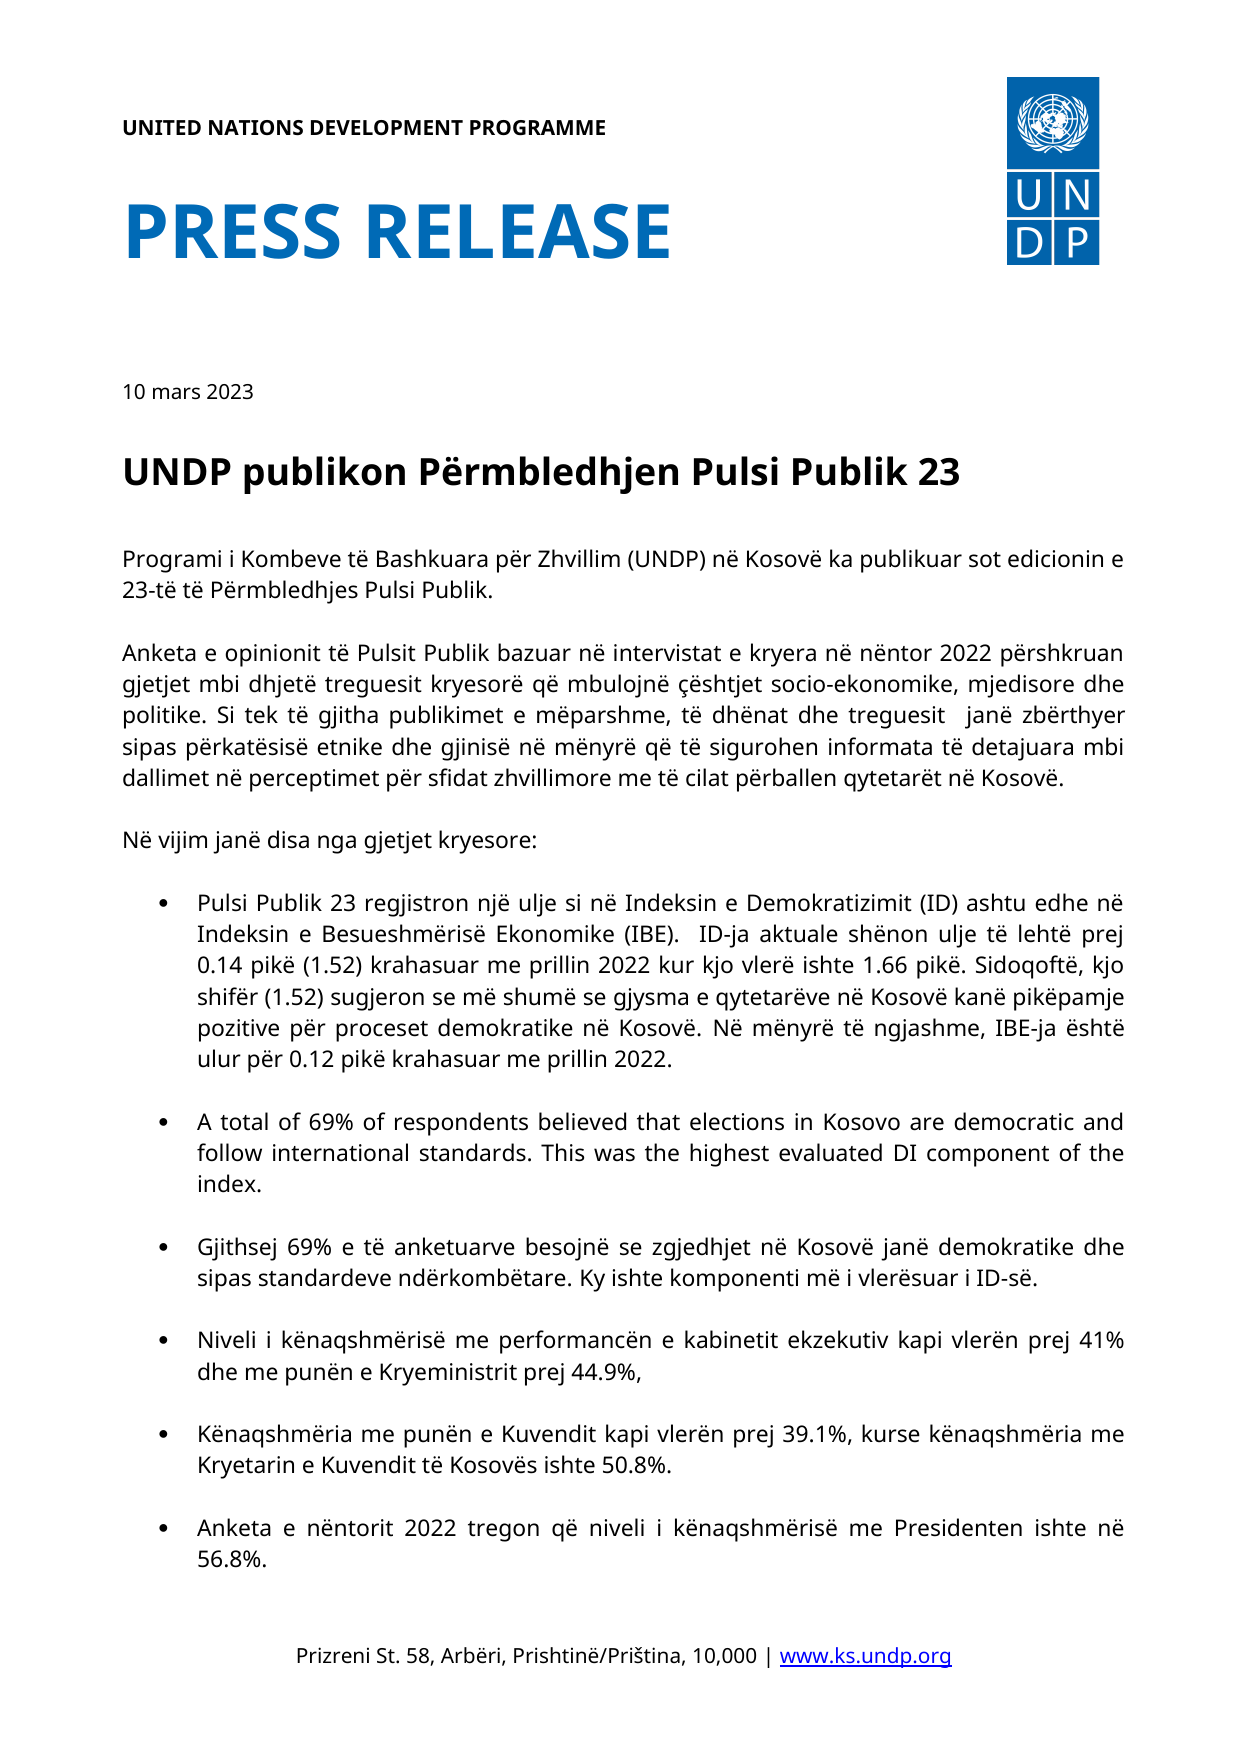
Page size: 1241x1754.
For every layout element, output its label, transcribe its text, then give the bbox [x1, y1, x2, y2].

list Niveli i kënaqshmërisë me performancën e kabinetit ekzekutiv kapi vlerën prej 41% dhe me punën e Kryeministrit prej 44.9%, [159, 1324, 1126, 1387]
list Pulsi Publik 23 regjistron një ulje si në Indeksin e Demokratizimit (ID) ashtu edhe në Indeksin e Besueshmërisë Ekonomike (IBE). ID-ja aktuale shënon ulje të lehtë prej 0.14 pikë (1.52) krahasuar me prillin 2022 kur kjo vlerë ishte 1.66 pikë. Sidoqoftë, kjo shifër (1.52) sugjeron se më shumë se gjysma e qytetarëve në Kosovë kanë pikëpamje pozitive për proceset demokratike në Kosovë. Në mënyrë të ngjashme, IBE-ja është ulur për 0.12 pikë krahasuar me prillin 2022. [159, 887, 1126, 1074]
text 10 mars 2023 [122, 377, 1126, 406]
list A total of 69% of respondents believed that elections in Kosovo are democratic and follow international standards. This was the highest evaluated DI component of the index. [159, 1105, 1126, 1199]
list Gjithsej 69% e të anketuarve besojnë se zgjedhjet në Kosovë janë demokratike dhe sipas standardeve ndërkombëtare. Ky ishte komponenti më i vlerësuar i ID-së. [159, 1230, 1126, 1293]
text UNDP publikon Përmbledhjen Pulsi Publik 23 [122, 445, 1126, 496]
text Anketa e opinionit të Pulsit Publik bazuar në intervistat e kryera në nëntor 2022 përshkruan gjetjet mbi dhjetë treguesit kryesorë që mbulojnë çështjet socio-ekonomike, mjedisore dhe politike. Si tek të gjitha publikimet e mëparshme, të dhënat dhe treguesit janë zbërthyer sipas përkatësisë etnike dhe gjinisë në mënyrë që të sigurohen informata të detajuara mbi dallimet në perceptimet për sfidat zhvillimore me të cilat përballen qytetarët në Kosovë. [122, 637, 1126, 793]
list Kënaqshmëria me punën e Kuvendit kapi vlerën prej 39.1%, kurse kënaqshmëria me Kryetarin e Kuvendit të Kosovës ishte 50.8%. [159, 1418, 1126, 1480]
text Në vijim janë disa nga gjetjet kryesore: [122, 824, 1126, 855]
text Programi i Kombeve të Bashkuara për Zhvillim (UNDP) në Kosovë ka publikuar sot edicionin e 23-të të Përmbledhjes Pulsi Publik. [122, 543, 1126, 605]
picture [1007, 77, 1100, 265]
list Anketa e nëntorit 2022 tregon që niveli i kënaqshmërisë me Presidenten ishte në 56.8%. [159, 1512, 1126, 1574]
